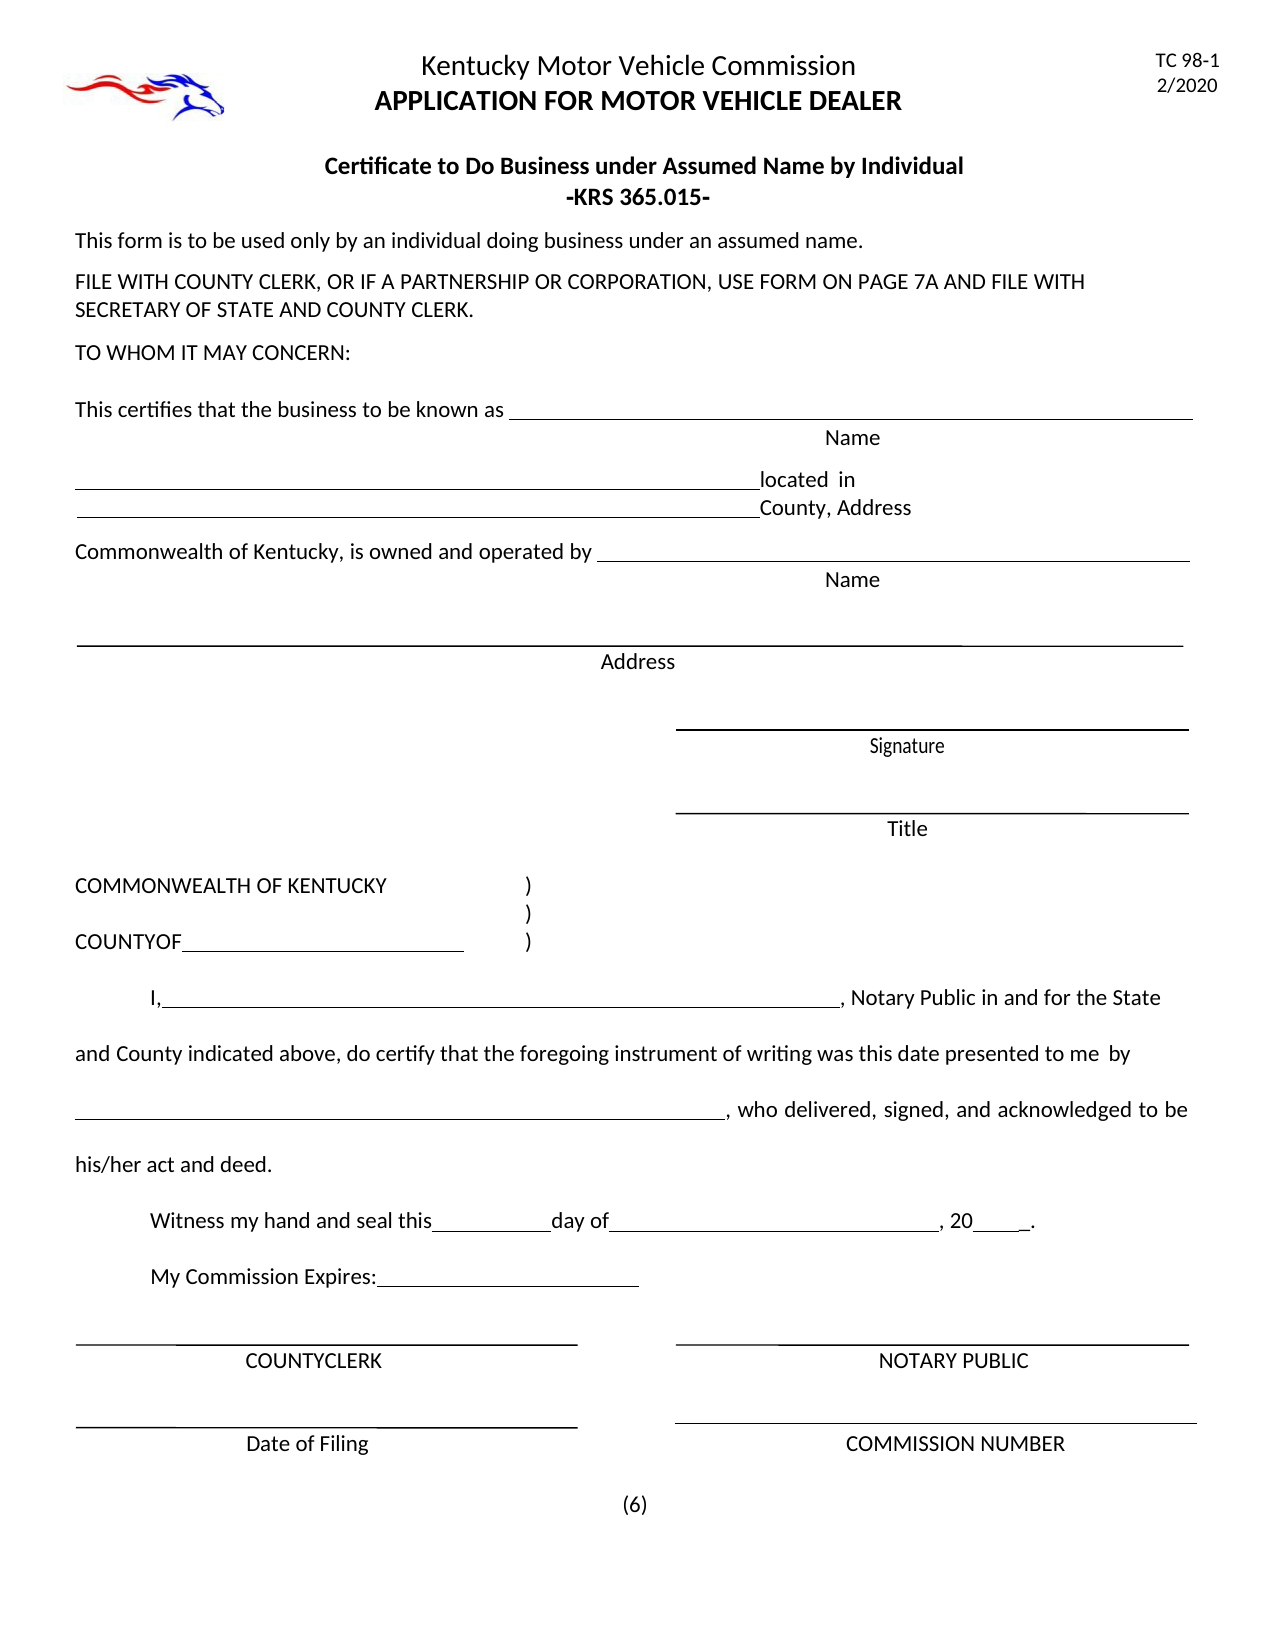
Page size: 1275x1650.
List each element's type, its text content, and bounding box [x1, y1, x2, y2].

text Commonwealth of Kentucky, is owned and operated by [75, 537, 1219, 565]
text County, Address [77, 493, 1219, 521]
picture [62, 73, 225, 129]
text This form is to be used only by an individual doing business under an assumed name. [75, 227, 1219, 255]
text This certifies that the business to be known as [75, 395, 1219, 423]
text TO WHOM IT MAY CONCERN: [75, 338, 1219, 366]
text Date of Filing COMMISSION NUMBER [246, 1427, 1219, 1457]
text his/her act and deed. [75, 1151, 1219, 1178]
text Signature Title [869, 676, 984, 843]
text Name [825, 565, 1219, 593]
text I, , Notary Public in and for the State and County indicated above, do certify that the foregoing instrument of writing was this date presented to me by [75, 983, 1192, 1067]
text located in [75, 465, 1219, 493]
text ‐KRS 365.015‐ [251, 181, 1024, 211]
text My Commission Expires: [150, 1262, 1219, 1290]
subtitle Certificate to Do Business under Assumed Name by Individual [324, 150, 1219, 181]
text (6) [245, 1490, 1024, 1518]
text , who delivered, signed, and acknowledged to be [75, 1095, 1219, 1123]
text Witness my hand and seal this day of , 20 _. [150, 1206, 1219, 1234]
text FILE WITH COUNTY CLERK, OR IF A PARTNERSHIP OR CORPORATION, USE FORM ON PAGE 7A AND FILE WITH SECRETARY OF STATE AND COUNTY CLERK. [75, 267, 1194, 323]
text Address [251, 647, 1024, 675]
text ) COUNTYOF ) [75, 899, 532, 955]
text COUNTYCLERK NOTARY PUBLIC [58, 1340, 1216, 1373]
text Name [825, 423, 1219, 451]
text COMMONWEALTH OF KENTUCKY ) [75, 871, 1219, 899]
